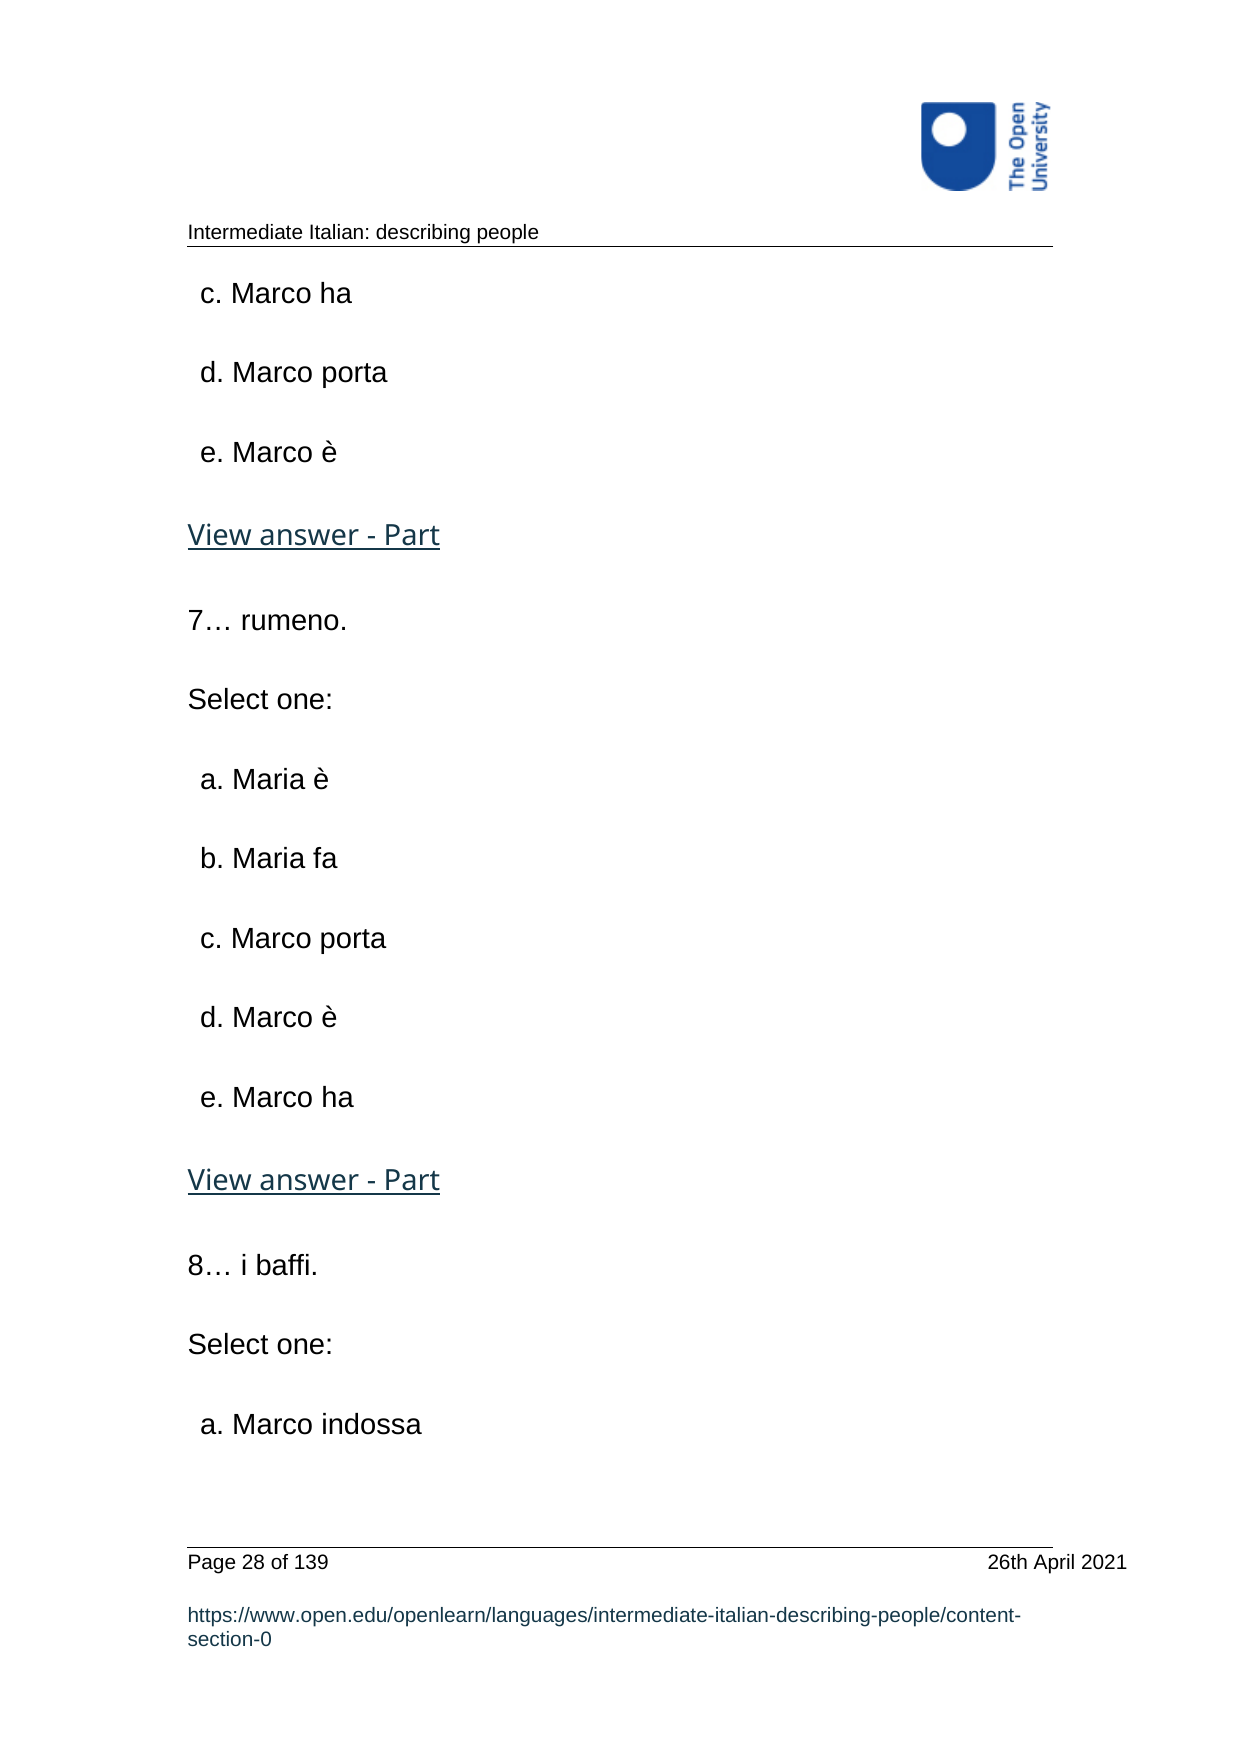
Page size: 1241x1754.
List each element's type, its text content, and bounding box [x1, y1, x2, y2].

text c. Marco ha [200, 276, 1041, 309]
text View answer - Part [187, 514, 1053, 554]
text Select one: [187, 1327, 1053, 1361]
text e. Marco è [200, 435, 1041, 468]
text View answer - Part [187, 1159, 1053, 1199]
text d. Marco è [200, 1000, 1041, 1034]
text e. Marco ha [200, 1080, 1041, 1113]
text c. Marco porta [200, 921, 1041, 954]
text d. Marco porta [200, 355, 1041, 389]
text Select one: [187, 682, 1053, 716]
text 7… rumeno. [187, 603, 1053, 636]
text 8… i baffi. [187, 1248, 1053, 1281]
text a. Marco indossa [200, 1407, 1041, 1440]
text a. Maria è [200, 762, 1041, 795]
picture [921, 102, 1052, 191]
text b. Maria fa [200, 841, 1041, 875]
